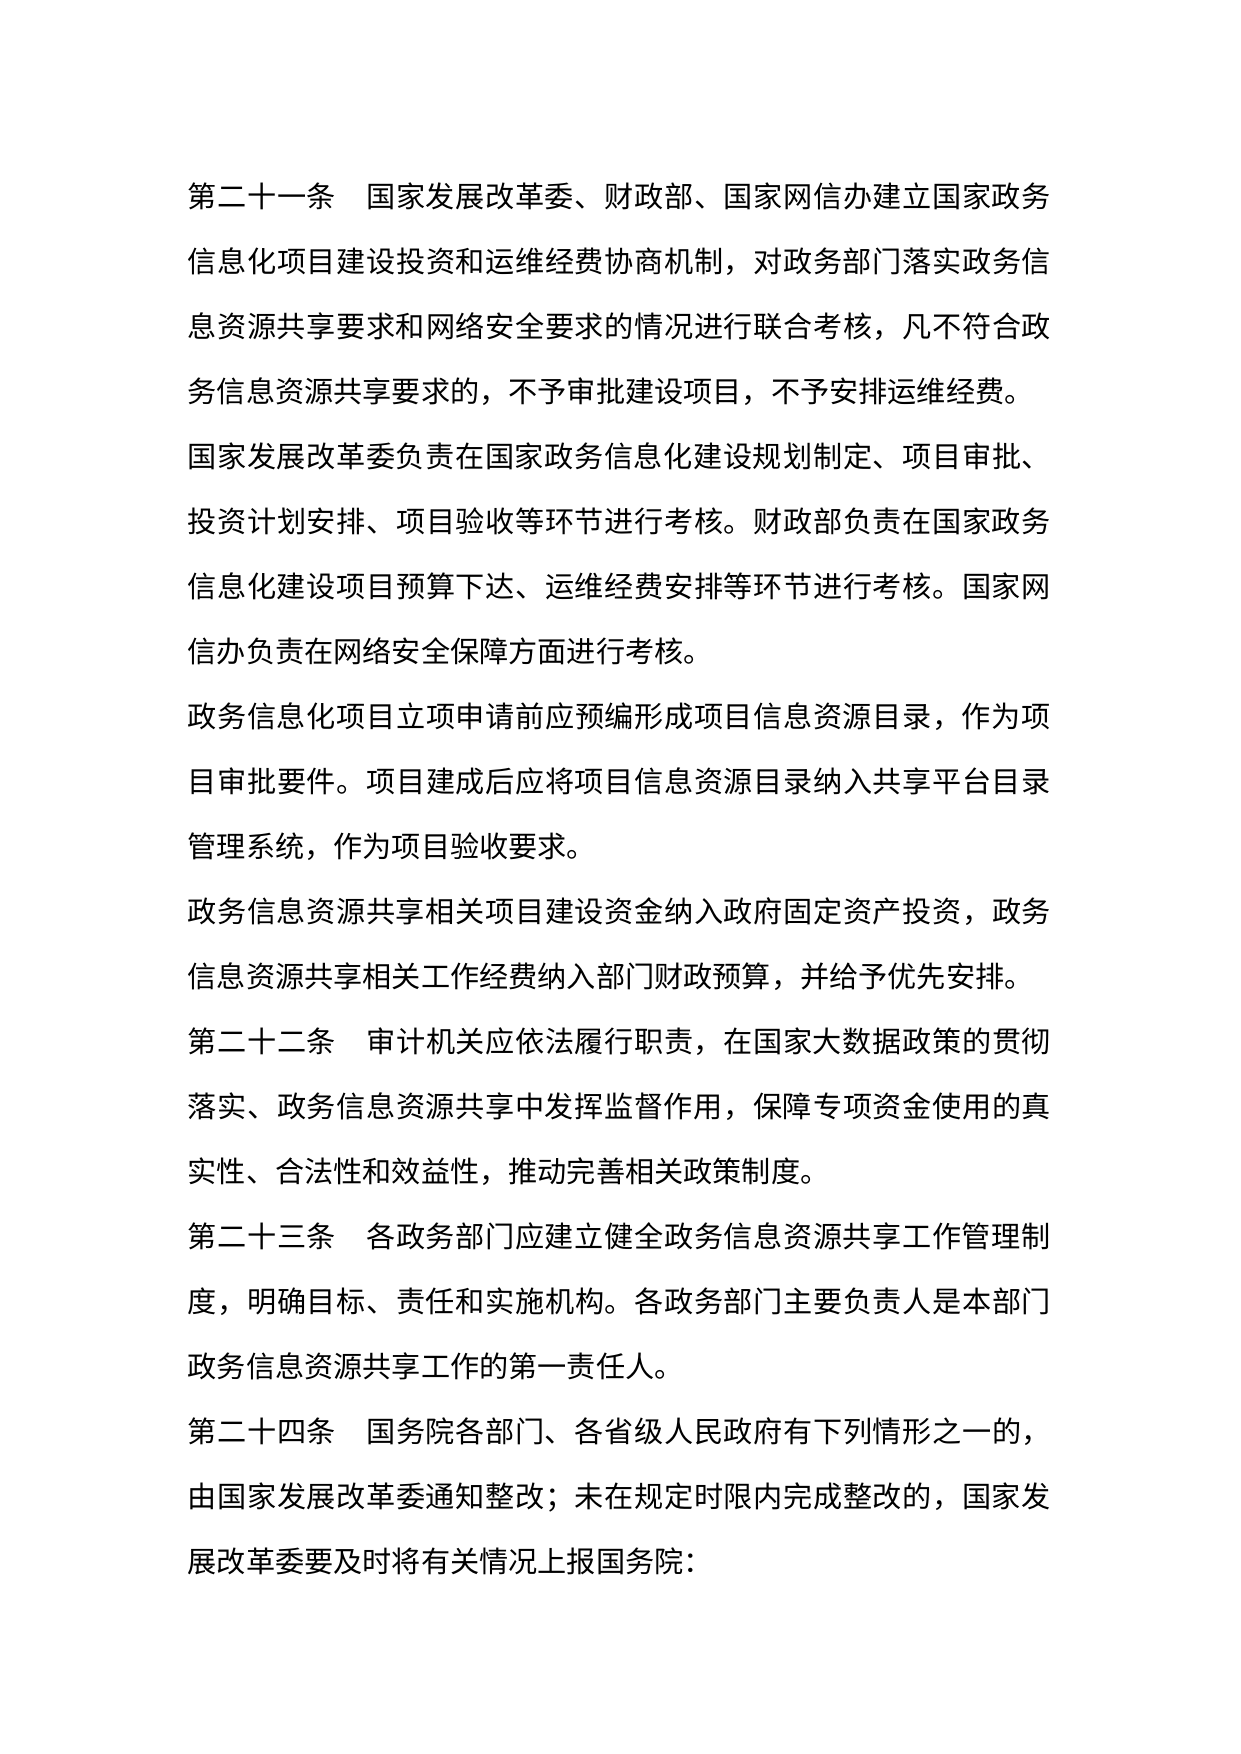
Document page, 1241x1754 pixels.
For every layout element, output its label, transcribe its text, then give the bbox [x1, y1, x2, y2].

text 政务信息资源共享相关项目建设资金纳入政府固定资产投资，政务信息资源共享相关工作经费纳入部门财政预算，并给予优先安排。 [187, 877, 1053, 1007]
text 第二十一条 国家发展改革委、财政部、国家网信办建立国家政务信息化项目建设投资和运维经费协商机制，对政务部门落实政务信息资源共享要求和网络安全要求的情况进行联合考核，凡不符合政务信息资源共享要求的，不予审批建设项目，不予安排运维经费。 [187, 162, 1053, 422]
text 国家发展改革委负责在国家政务信息化建设规划制定、项目审批、投资计划安排、项目验收等环节进行考核。财政部负责在国家政务信息化建设项目预算下达、运维经费安排等环节进行考核。国家网信办负责在网络安全保障方面进行考核。 [187, 422, 1053, 682]
text 第二十四条 国务院各部门、各省级人民政府有下列情形之一的，由国家发展改革委通知整改；未在规定时限内完成整改的，国家发展改革委要及时将有关情况上报国务院： [187, 1397, 1053, 1592]
text 第二十三条 各政务部门应建立健全政务信息资源共享工作管理制度，明确目标、责任和实施机构。各政务部门主要负责人是本部门政务信息资源共享工作的第一责任人。 [187, 1202, 1053, 1397]
text 第二十二条 审计机关应依法履行职责，在国家大数据政策的贯彻落实、政务信息资源共享中发挥监督作用，保障专项资金使用的真实性、合法性和效益性，推动完善相关政策制度。 [187, 1007, 1053, 1202]
text 政务信息化项目立项申请前应预编形成项目信息资源目录，作为项目审批要件。项目建成后应将项目信息资源目录纳入共享平台目录管理系统，作为项目验收要求。 [187, 682, 1053, 877]
